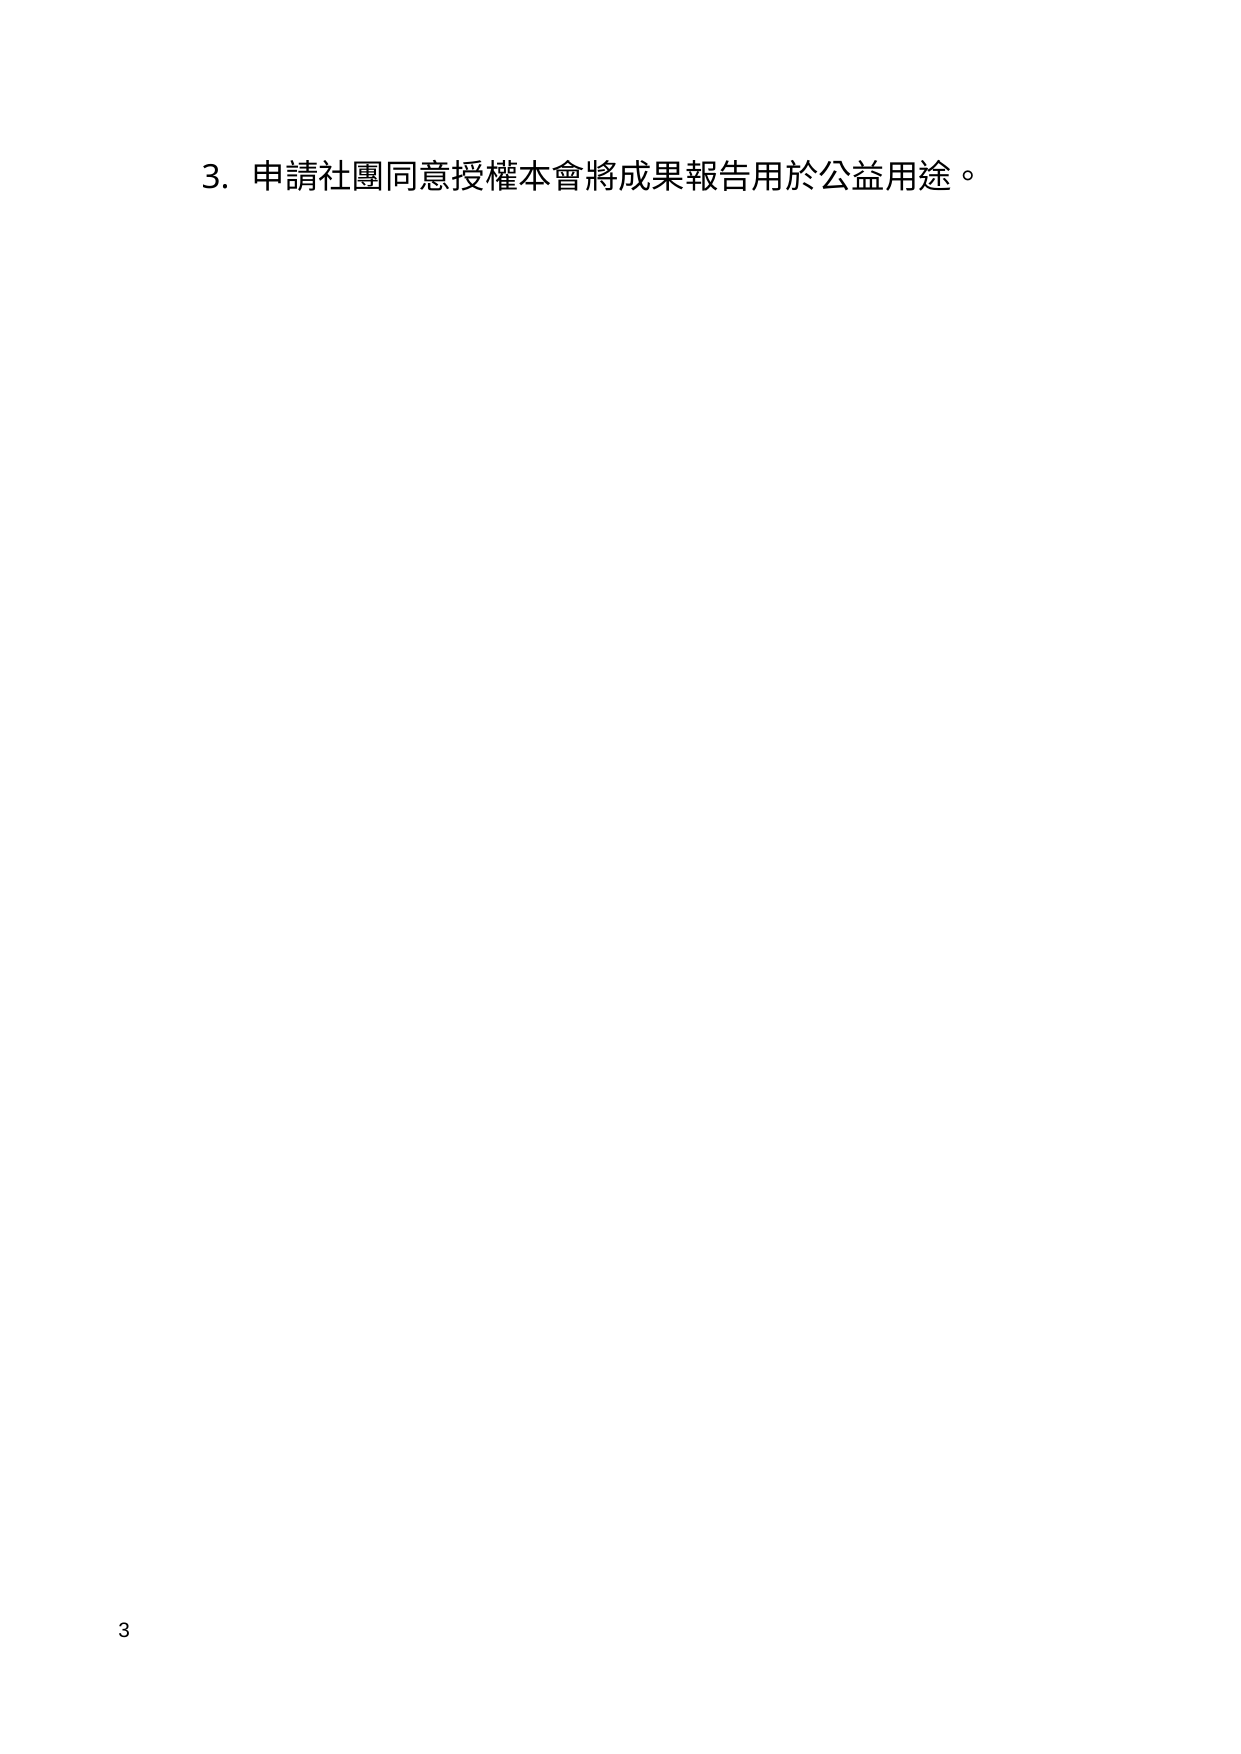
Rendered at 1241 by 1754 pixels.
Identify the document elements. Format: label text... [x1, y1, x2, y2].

list 申請社團同意授權本會將成果報告用於公益用途。 [201, 137, 1122, 212]
